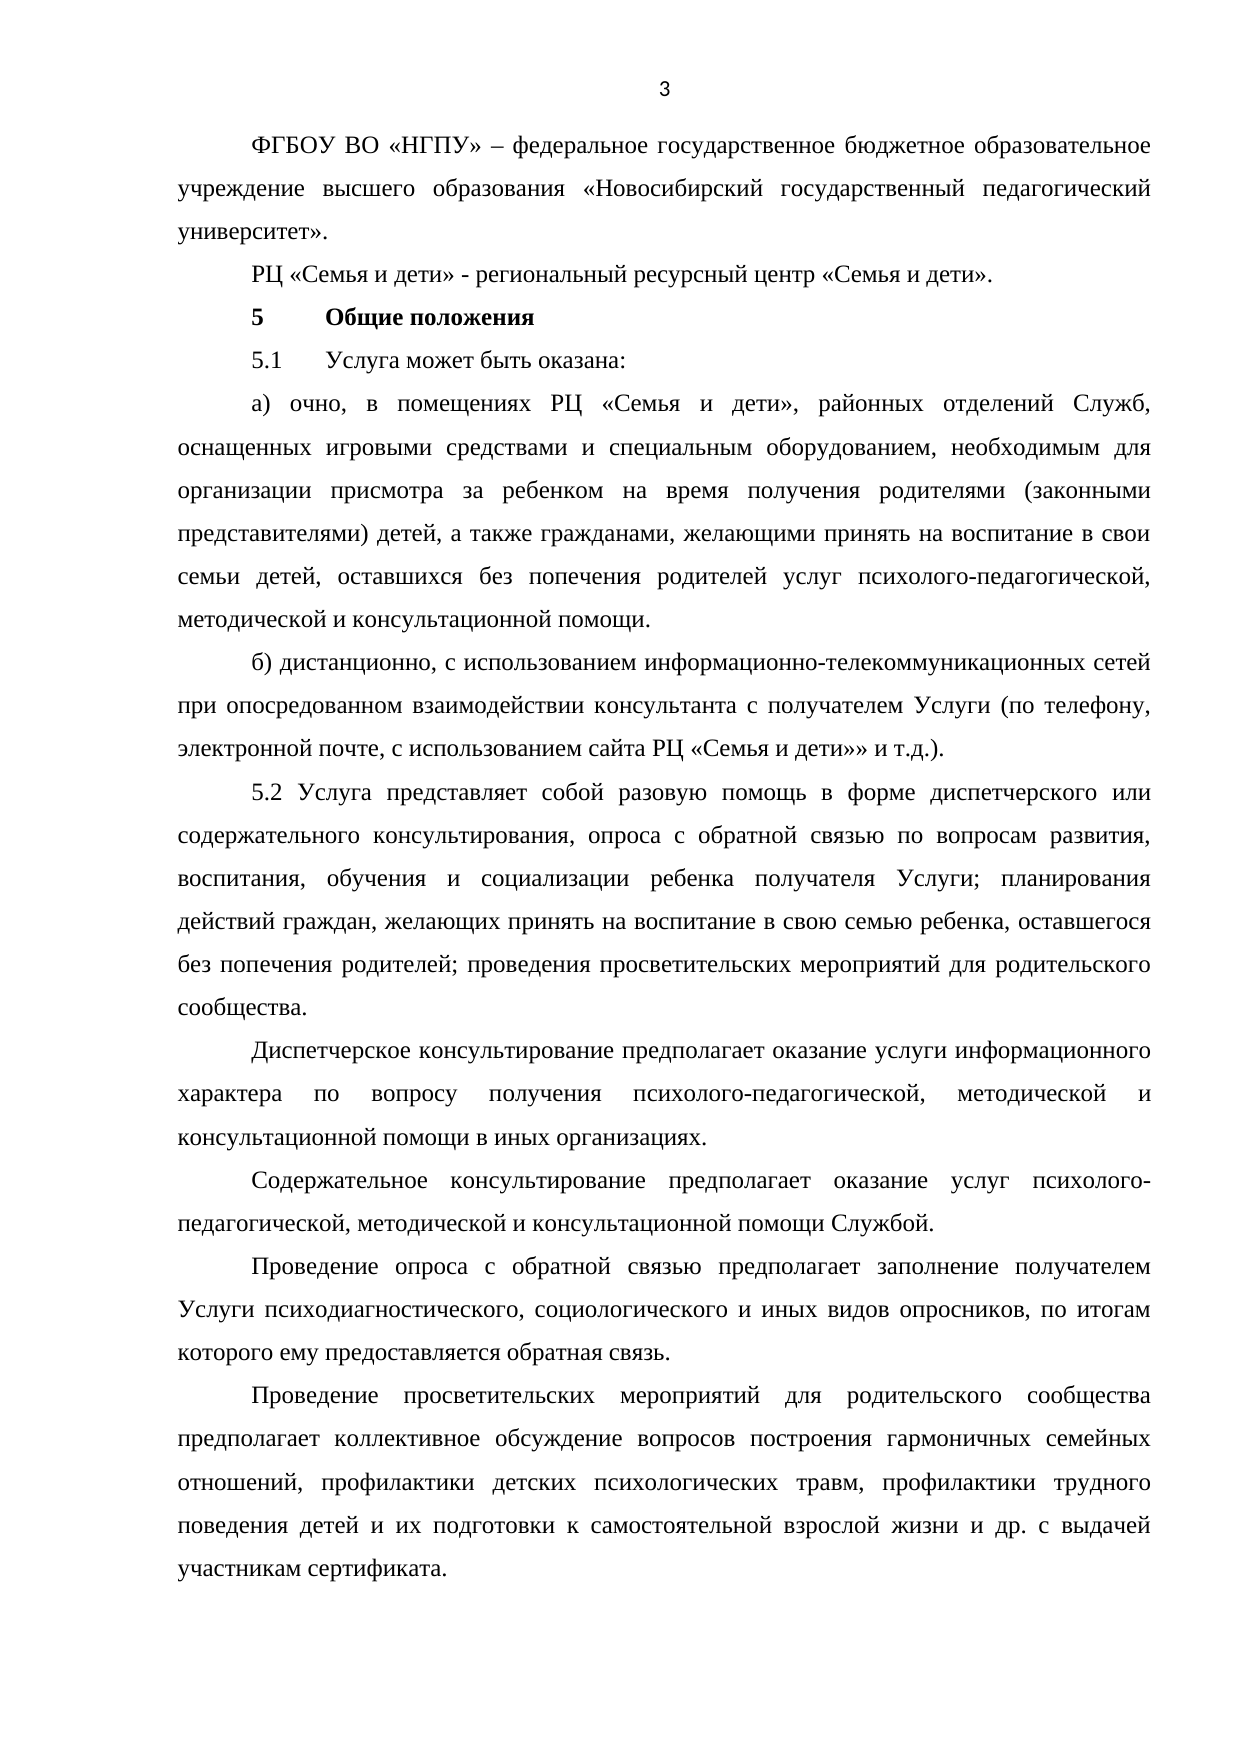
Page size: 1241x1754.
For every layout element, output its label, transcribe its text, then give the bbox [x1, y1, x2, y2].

list Услуга может быть оказана: [177, 345, 1152, 374]
text Проведение опроса с обратной связью предполагает заполнение получателем Услуги психодиагностического, социологического и иных видов опросников, по итогам которого ему предоставляется обратная связь. [177, 1251, 1152, 1366]
text Диспетчерское консультирование предполагает оказание услуги информационного характера по вопросу получения психолого-педагогической, методической и консультационной помощи в иных организациях. [177, 1035, 1152, 1150]
text а) очно, в помещениях РЦ «Семья и дети», районных отделений Служб, оснащенных игровыми средствами и специальным оборудованием, необходимым для организации присмотра за ребенком на время получения родителями (законными представителями) детей, а также гражданами, желающими принять на воспитание в свои семьи детей, оставшихся без попечения родителей услуг психолого-педагогической, методической и консультационной помощи. [177, 388, 1152, 633]
text 5.2 Услуга представляет собой разовую помощь в форме диспетчерского или содержательного консультирования, опроса с обратной связью по вопросам развития, воспитания, обучения и социализации ребенка получателя Услуги; планирования действий граждан, желающих принять на воспитание в свою семью ребенка, оставшегося без попечения родителей; проведения просветительских мероприятий для родительского сообщества. [177, 777, 1152, 1021]
text ФГБОУ ВО «НГПУ» – федеральное государственное бюджетное образовательное учреждение высшего образования «Новосибирский государственный педагогический университет». [177, 130, 1152, 245]
text Содержательное консультирование предполагает оказание услуг психолого-педагогической, методической и консультационной помощи Службой. [177, 1165, 1152, 1237]
text РЦ «Семья и дети» - региональный ресурсный центр «Семья и дети». [177, 259, 1152, 288]
text Проведение просветительских мероприятий для родительского сообщества предполагает коллективное обсуждение вопросов построения гармоничных семейных отношений, профилактики детских психологических травм, профилактики трудного поведения детей и их подготовки к самостоятельной взрослой жизни и др. с выдачей участникам сертификата. [177, 1380, 1152, 1582]
text б) дистанционно, с использованием информационно-телекоммуникационных сетей при опосредованном взаимодействии консультанта с получателем Услуги (по телефону, электронной почте, с использованием сайта РЦ «Семья и дети»» и т.д.). [177, 647, 1152, 762]
list Общие положения [177, 302, 1152, 331]
